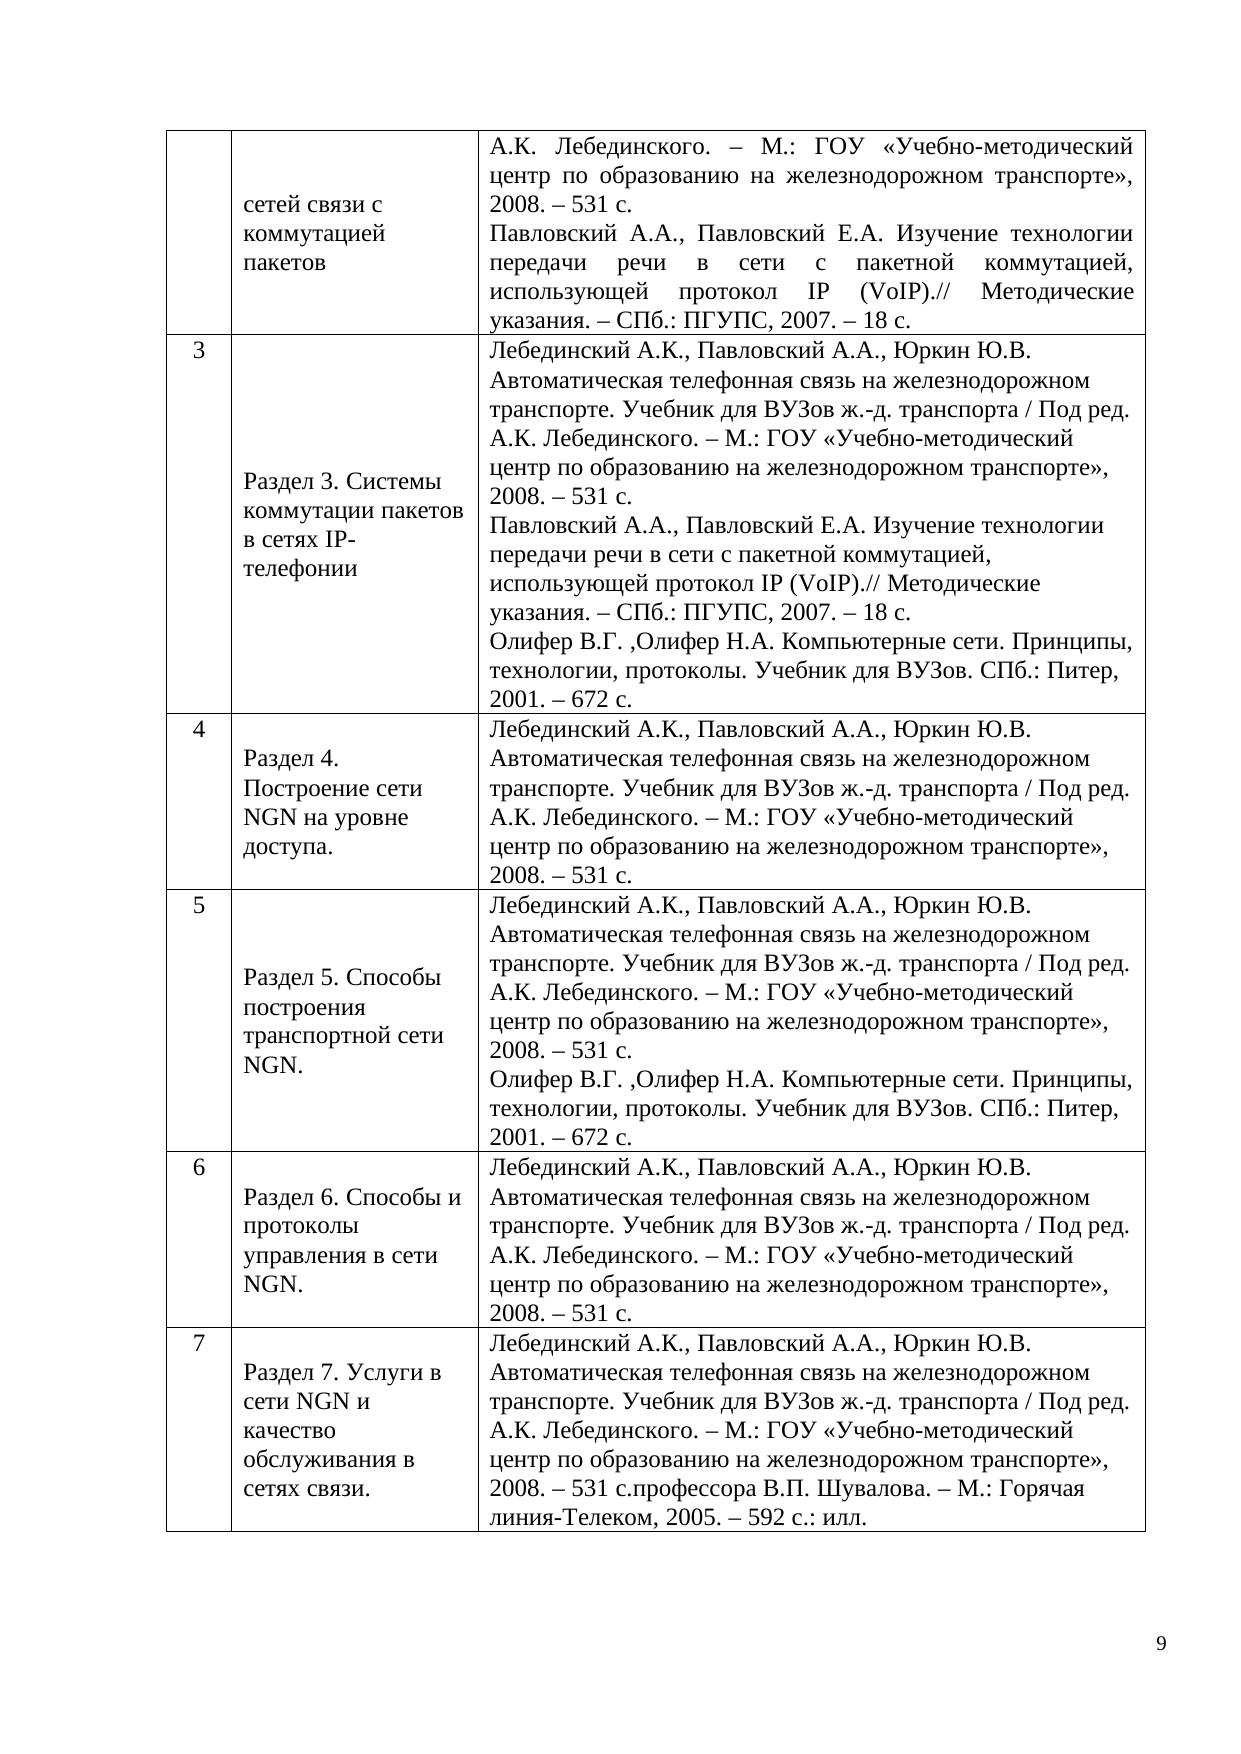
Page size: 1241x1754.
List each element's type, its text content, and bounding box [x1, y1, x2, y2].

table_cell 3 [167, 335, 231, 713]
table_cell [232, 131, 478, 334]
table_cell Лебединский А.К., Павловский А.А., Юркин Ю.В. Автоматическая телефонная связь на железнодорожном транспорте. Учебник для ВУЗов ж.-д. транспорта / Под ред. А.К. Лебединского. – М.: ГОУ «Учебно-методический центр по образованию на железнодорожном транспорте», 2008. – 531 с.профессора В.П. Шувалова. – М.: Горячая линия-Телеком, 2005. – 592 с.: илл. [479, 1328, 1145, 1531]
table_cell 7 [167, 1328, 231, 1531]
table_cell Раздел 5. Способы построения транспортной сети NGN. [232, 890, 478, 1151]
table_cell Раздел 4. Построение сети NGN на уровне доступа. [232, 714, 478, 889]
table_cell 2 [167, 131, 231, 334]
table_cell 4 [167, 714, 231, 889]
table_cell Раздел 7. Услуги в сети NGN и качество обслуживания в сетях связи. [232, 1328, 478, 1531]
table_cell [479, 131, 1145, 334]
table_cell Лебединский А.К., Павловский А.А., Юркин Ю.В. Автоматическая телефонная связь на железнодорожном транспорте. Учебник для ВУЗов ж.-д. транспорта / Под ред. А.К. Лебединского. – М.: ГОУ «Учебно-методический центр по образованию на железнодорожном транспорте», 2008. – 531 с. [479, 1152, 1145, 1327]
table_cell Лебединский А.К., Павловский А.А., Юркин Ю.В. Автоматическая телефонная связь на железнодорожном транспорте. Учебник для ВУЗов ж.-д. транспорта / Под ред. А.К. Лебединского. – М.: ГОУ «Учебно-методический центр по образованию на железнодорожном транспорте», 2008. – 531 с. Павловский А.А., Павловский Е.А. Изучение технологии передачи речи в сети с пакетной коммутацией, использующей протокол IP (VoIP).// Методические указания. – СПб.: ПГУПС, 2007. – 18 с. Олифер В.Г. ,Олифер Н.А. Компьютерные сети. Принципы, технологии, протоколы. Учебник для ВУЗов. СПб.: Питер, 2001. – 672 с. [479, 335, 1145, 713]
table_cell Лебединский А.К., Павловский А.А., Юркин Ю.В. Автоматическая телефонная связь на железнодорожном транспорте. Учебник для ВУЗов ж.-д. транспорта / Под ред. А.К. Лебединского. – М.: ГОУ «Учебно-методический центр по образованию на железнодорожном транспорте», 2008. – 531 с. [479, 714, 1145, 889]
table_cell Раздел 3. Системы коммутации пакетов в сетях IP-телефонии [232, 335, 478, 713]
table_cell Лебединский А.К., Павловский А.А., Юркин Ю.В. Автоматическая телефонная связь на железнодорожном транспорте. Учебник для ВУЗов ж.-д. транспорта / Под ред. А.К. Лебединского. – М.: ГОУ «Учебно-методический центр по образованию на железнодорожном транспорте», 2008. – 531 с. Олифер В.Г. ,Олифер Н.А. Компьютерные сети. Принципы, технологии, протоколы. Учебник для ВУЗов. СПб.: Питер, 2001. – 672 с. [479, 890, 1145, 1151]
table_cell 5 [167, 890, 231, 1151]
table_cell Раздел 6. Способы и протоколы управления в сети NGN. [232, 1152, 478, 1327]
table_cell 6 [167, 1152, 231, 1327]
